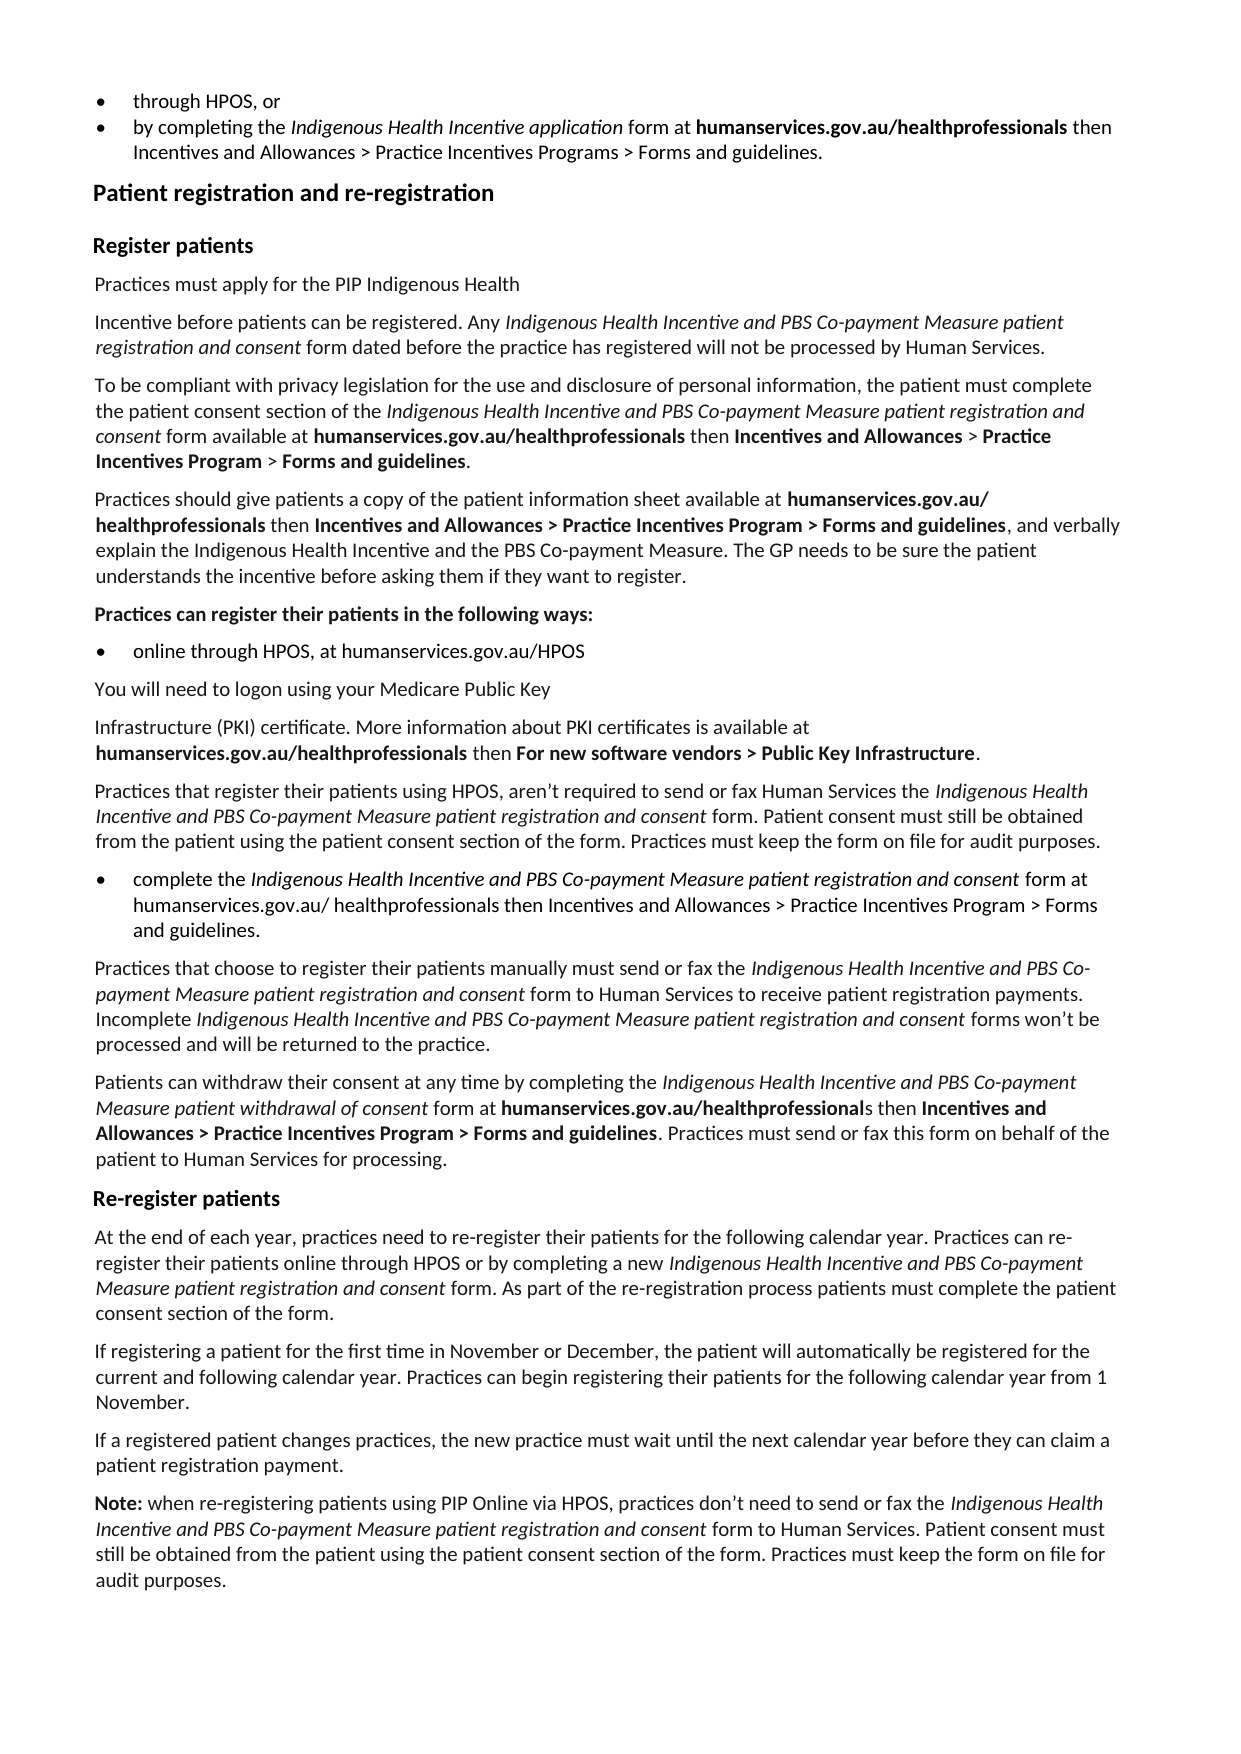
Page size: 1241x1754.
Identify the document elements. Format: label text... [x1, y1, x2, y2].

text At the end of each year, practices need to re-register their patients for the following calendar year. Practices can re-register their patients online through HPOS or by completing a new Indigenous Health Incentive and PBS Co-payment Measure patient registration and consent form. As part of the re-registration process patients must complete the patient consent section of the form. [94, 1224, 1122, 1326]
subtitle Patient registration and re-registration [93, 177, 1122, 208]
text Note: when re-registering patients using PIP Online via HPOS, practices don’t need to send or fax the Indigenous Health Incentive and PBS Co-payment Measure patient registration and consent form to Human Services. Patient consent must still be obtained from the patient using the patient consent section of the form. Practices must keep the form on file for audit purposes. [94, 1491, 1122, 1592]
text To be compliant with privacy legislation for the use and disclosure of personal information, the patient must complete the patient consent section of the Indigenous Health Incentive and PBS Co-payment Measure patient registration and consent form available at humanservices.gov.au/healthprofessionals then Incentives and Allowances > Practice Incentives Program > Forms and guidelines. [94, 372, 1122, 474]
text If a registered patient changes practices, the new practice must wait until the next calendar year before they can claim a patient registration payment. [94, 1427, 1122, 1478]
text Infrastructure (PKI) certificate. More information about PKI certificates is available at humanservices.gov.au/healthprofessionals then For new software vendors > Public Key Infrastructure. [94, 714, 1122, 765]
list complete the Indigenous Health Incentive and PBS Co-payment Measure patient registration and consent form at humanservices.gov.au/ healthprofessionals then Incentives and Allowances > Practice Incentives Program > Forms and guidelines. [95, 867, 1122, 943]
list online through HPOS, at humanservices.gov.au/HPOS [95, 639, 1122, 664]
text Practices that register their patients using HPOS, aren’t required to send or fax Human Services the Indigenous Health Incentive and PBS Co-payment Measure patient registration and consent form. Patient consent must still be obtained from the patient using the patient consent section of the form. Practices must keep the form on file for audit purposes. [94, 778, 1122, 854]
text Incentive before patients can be registered. Any Indigenous Health Incentive and PBS Co-payment Measure patient registration and consent form dated before the practice has registered will not be processed by Human Services. [94, 309, 1122, 360]
text Patients can withdraw their consent at any time by completing the Indigenous Health Incentive and PBS Co-payment Measure patient withdrawal of consent form at humanservices.gov.au/healthprofessionals then Incentives and Allowances > Practice Incentives Program > Forms and guidelines. Practices must send or fax this form on behalf of the patient to Human Services for processing. [94, 1069, 1122, 1171]
text Practices can register their patients in the following ways: [94, 601, 1122, 626]
subtitle Re-register patients [93, 1184, 1122, 1212]
text Practices should give patients a copy of the patient information sheet available at humanservices.gov.au/ healthprofessionals then Incentives and Allowances > Practice Incentives Program > Forms and guidelines, and verbally explain the Indigenous Health Incentive and the PBS Co-payment Measure. The GP needs to be sure the patient understands the incentive before asking them if they want to register. [94, 487, 1122, 588]
list through HPOS, or [95, 89, 1122, 114]
text Practices must apply for the PIP Indigenous Health [94, 271, 1122, 297]
text If registering a patient for the first time in November or December, the patient will automatically be registered for the current and following calendar year. Practices can begin registering their patients for the following calendar year from 1 November. [94, 1338, 1122, 1415]
text Practices that choose to register their patients manually must send or fax the Indigenous Health Incentive and PBS Co-payment Measure patient registration and consent form to Human Services to receive patient registration payments. Incomplete Indigenous Health Incentive and PBS Co-payment Measure patient registration and consent forms won’t be processed and will be returned to the practice. [94, 955, 1122, 1057]
text You will need to logon using your Medicare Public Key [94, 677, 1122, 702]
list by completing the Indigenous Health Incentive application form at humanservices.gov.au/healthprofessionals then Incentives and Allowances > Practice Incentives Programs > Forms and guidelines. [95, 114, 1122, 165]
subtitle Register patients [93, 231, 1122, 259]
